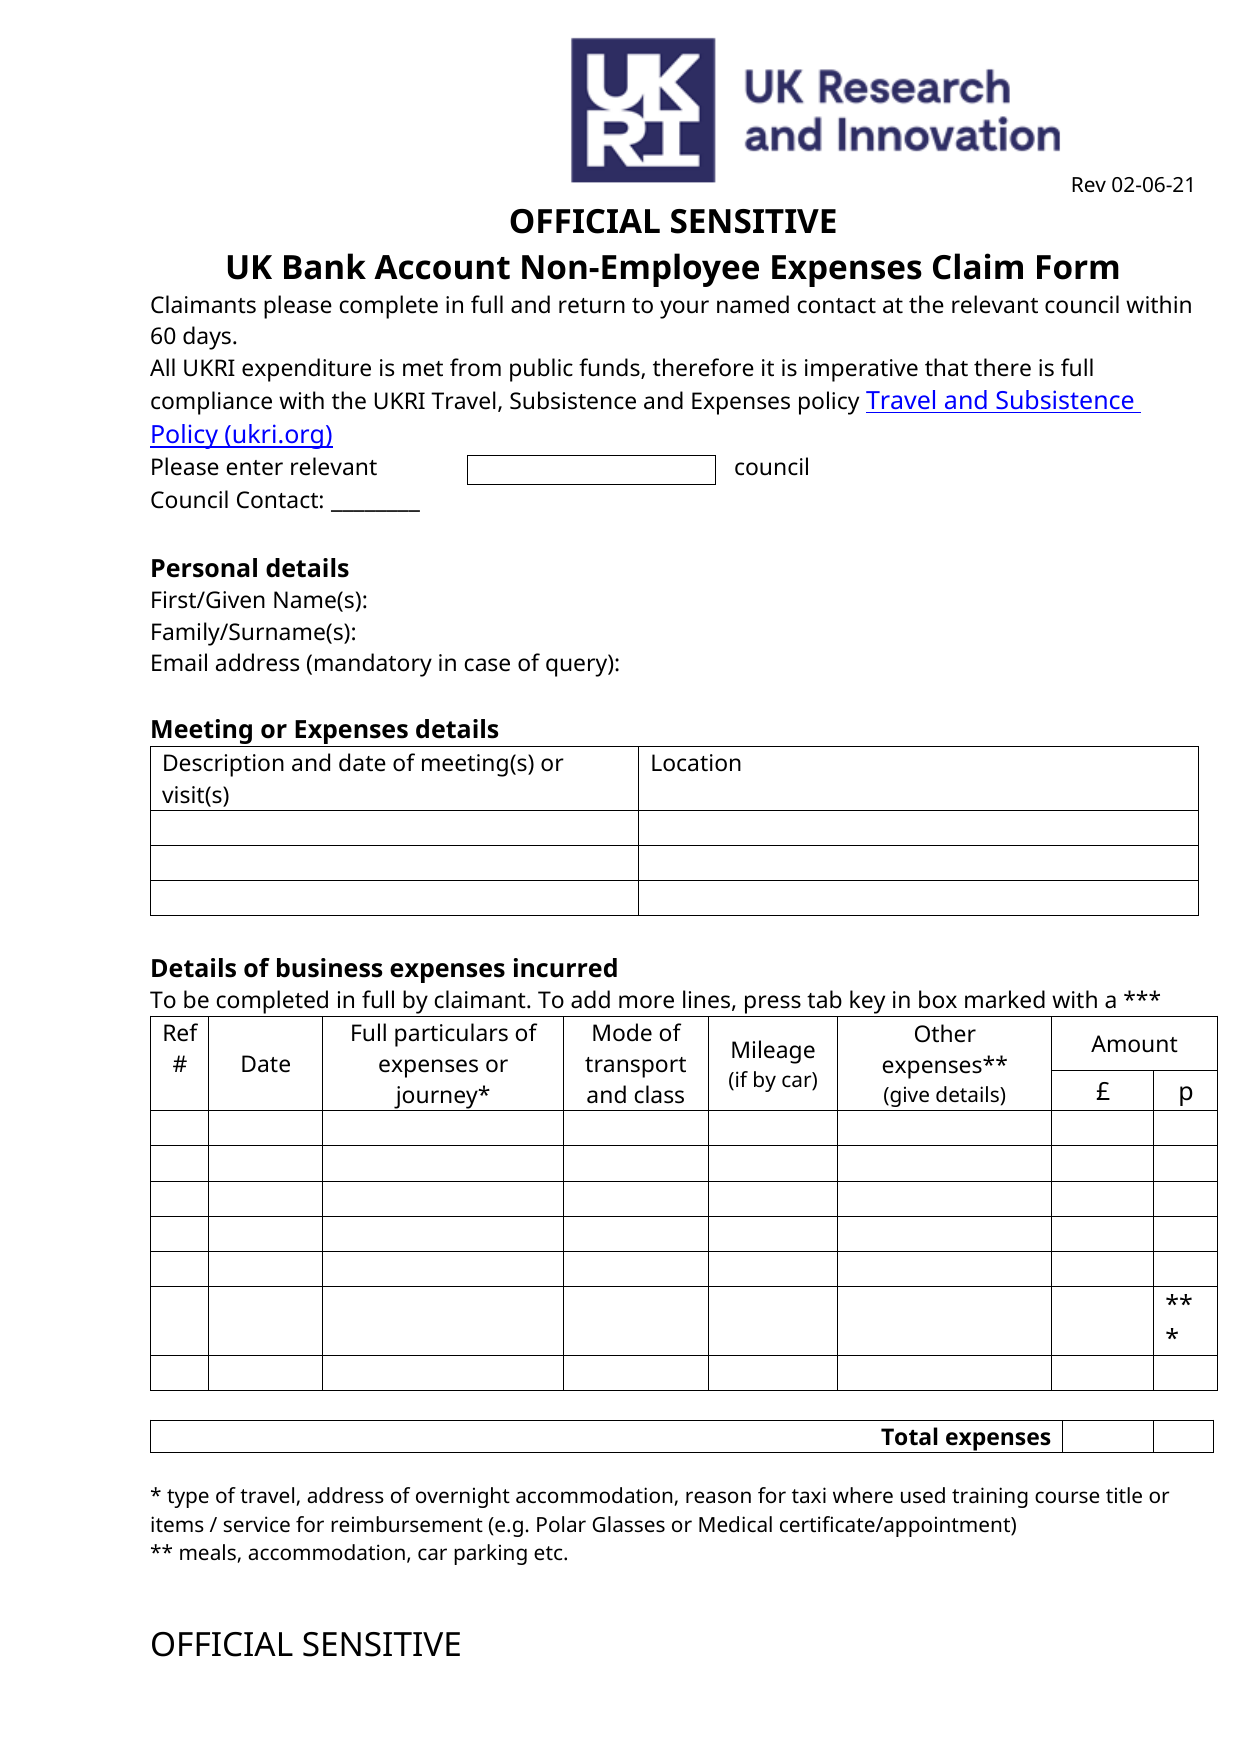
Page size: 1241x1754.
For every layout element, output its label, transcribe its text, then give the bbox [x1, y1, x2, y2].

table_cell [709, 1146, 837, 1181]
table_cell *** [1154, 1287, 1217, 1355]
table_cell [151, 1356, 208, 1390]
text Council Contact: ________ [150, 482, 1196, 516]
table_cell [209, 1217, 322, 1251]
text ** meals, accommodation, car parking etc. [150, 1538, 1196, 1567]
table_header Amount [1052, 1017, 1217, 1070]
table_cell [1154, 1146, 1217, 1181]
table_cell [151, 1111, 208, 1145]
table_cell [151, 1146, 208, 1181]
subtitle Details of business expenses incurred [150, 950, 1196, 984]
table_cell [323, 1182, 563, 1216]
table_header Total expenses [151, 1421, 1062, 1452]
table_cell [1154, 1111, 1217, 1145]
text First/Given Name(s): [150, 584, 1196, 616]
subtitle UK Bank Account Non-Employee Expenses Claim Form [150, 244, 1196, 289]
table_cell [709, 1182, 837, 1216]
table_cell [639, 881, 1198, 915]
table_cell [838, 1111, 1051, 1145]
table_cell [1052, 1356, 1153, 1390]
table_cell [709, 1217, 837, 1251]
table_cell [564, 1252, 708, 1286]
text * type of travel, address of overnight accommodation, reason for taxi where used training course title or items / service for reimbursement (e.g. Polar Glasses or Medical certificate/appointment) [150, 1481, 1196, 1538]
table_cell [151, 1182, 208, 1216]
table_cell [838, 1146, 1051, 1181]
table_cell [151, 1287, 208, 1355]
table_cell [838, 1182, 1051, 1216]
table_cell [709, 1252, 837, 1286]
table_cell [151, 811, 638, 845]
text All UKRI expenditure is met from public funds, therefore it is imperative that there is full compliance with the UKRI Travel, Subsistence and Expenses policy Travel and Subsistence Policy (ukri.org) [150, 352, 1196, 451]
table_cell [209, 1146, 322, 1181]
table_cell [564, 1111, 708, 1145]
table_cell [1052, 1287, 1153, 1355]
table_cell [709, 1111, 837, 1145]
table_header Ref # [151, 1017, 208, 1110]
table_header Description and date of meeting(s) or visit(s) [151, 747, 638, 810]
table_cell p [1154, 1071, 1217, 1110]
text Family/Surname(s): [150, 616, 1196, 647]
table_cell [564, 1182, 708, 1216]
subtitle OFFICIAL SENSITIVE [150, 198, 1196, 244]
picture [559, 29, 1071, 192]
table_cell [1052, 1111, 1153, 1145]
table_cell [323, 1111, 563, 1145]
table_cell [1052, 1217, 1153, 1251]
table_cell [1154, 1182, 1217, 1216]
table_header [1063, 1421, 1153, 1452]
table_cell [564, 1217, 708, 1251]
table_cell [838, 1356, 1051, 1390]
table_cell [564, 1356, 708, 1390]
text To be completed in full by claimant. To add more lines, press tab key in box marked with a *** [150, 984, 1196, 1016]
table_header Other expenses** (give details) [838, 1017, 1051, 1110]
table_header Mode of transport and class [564, 1017, 708, 1110]
table_cell [1052, 1182, 1153, 1216]
table_cell [323, 1146, 563, 1181]
table_cell [323, 1252, 563, 1286]
table_cell [564, 1287, 708, 1355]
table_cell [209, 1252, 322, 1286]
table_cell [639, 811, 1198, 845]
table_cell [151, 846, 638, 880]
table_cell [1154, 1217, 1217, 1251]
table_cell [1052, 1146, 1153, 1181]
subtitle Personal details [150, 550, 1196, 584]
table_cell [838, 1252, 1051, 1286]
table_cell [209, 1182, 322, 1216]
table_cell [639, 846, 1198, 880]
table_cell £ [1052, 1071, 1153, 1110]
table_cell [151, 881, 638, 915]
table_cell [151, 1217, 208, 1251]
table_header Full particulars of expenses or journey* [323, 1017, 563, 1110]
table_cell [151, 1252, 208, 1286]
text Please enter relevant council [150, 451, 1196, 482]
table_cell [564, 1146, 708, 1181]
table_cell [323, 1217, 563, 1251]
table_header Mileage (if by car) [709, 1017, 837, 1110]
table_header [468, 456, 715, 484]
table_cell [209, 1356, 322, 1390]
table_header [1154, 1421, 1213, 1452]
table_cell [838, 1287, 1051, 1355]
table_cell [323, 1287, 563, 1355]
table_header Date [209, 1017, 322, 1110]
table_cell [209, 1111, 322, 1145]
table_cell [709, 1287, 837, 1355]
table_cell [709, 1356, 837, 1390]
table_cell [838, 1217, 1051, 1251]
table_cell [323, 1356, 563, 1390]
subtitle Meeting or Expenses details [150, 712, 1196, 746]
table_cell [1154, 1252, 1217, 1286]
table_header Location [639, 747, 1198, 810]
table_cell [1052, 1252, 1153, 1286]
text Claimants please complete in full and return to your named contact at the relevant council within 60 days. [150, 289, 1196, 352]
text Email address (mandatory in case of query): [150, 647, 1196, 678]
table_cell [1154, 1356, 1217, 1390]
table_cell [209, 1287, 322, 1355]
